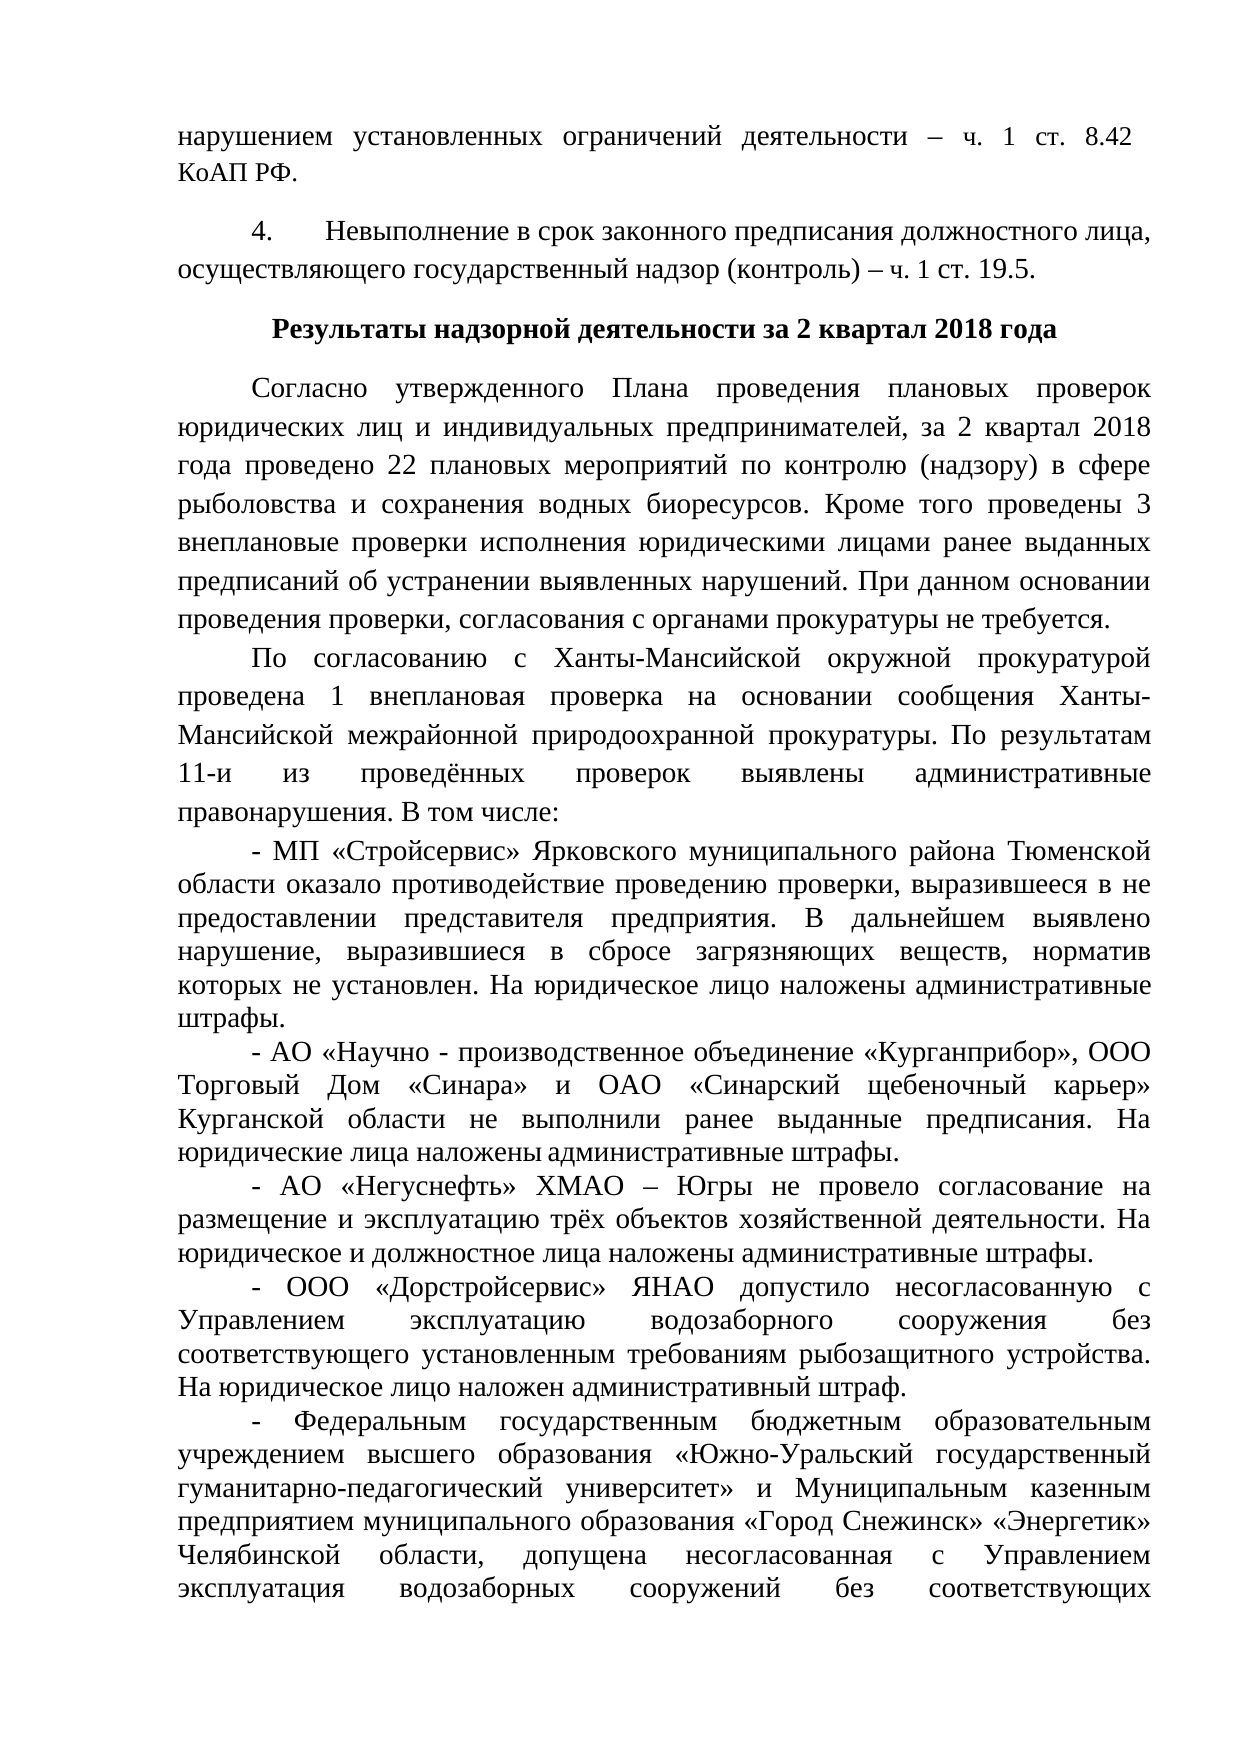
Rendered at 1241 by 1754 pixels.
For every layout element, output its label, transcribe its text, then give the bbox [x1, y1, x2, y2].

text Результаты надзорной деятельности за 2 квартал 2018 года [177, 311, 1152, 344]
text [177, 1403, 1152, 1604]
text Согласно утвержденного Плана проведения плановых проверок юридических лиц и индивидуальных предпринимателей, за 2 квартал 2018 года проведено 22 плановых мероприятий по контролю (надзору) в сфере рыболовства и сохранения водных биоресурсов. Кроме того проведены 3 внеплановые проверки исполнения юридическими лицами ранее выданных предписаний об устранении выявленных нарушений. При данном основании проведения проверки, согласования с органами прокуратуры не требуется. [177, 370, 1152, 635]
text - МП «Стройсервис» Ярковского муниципального района Тюменской области оказало противодействие проведению проверки, выразившееся в не предоставлении представителя предприятия. В дальнейшем выявлено нарушение, выразившиеся в сбросе загрязняющих веществ, норматив которых не установлен. На юридическое лицо наложены административные штрафы. [177, 833, 1152, 1034]
text - ООО «Дорстройсервис» ЯНАО допустило несогласованную с Управлением эксплуатацию водозаборного сооружения без соответствующего установленным требованиям рыбозащитного устройства. На юридическое лицо наложен административный штраф. [177, 1269, 1152, 1403]
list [177, 118, 1152, 187]
text - АО «Научно - производственное объединение «Курганприбор», ООО Торговый Дом «Синара» и ОАО «Синарский щебеночный карьер» Курганской области не выполнили ранее выданные предписания. На юридические лица наложены административные штрафы. [177, 1034, 1152, 1168]
text - АО «Негуснефть» ХМАО – Югры не провело согласование на размещение и эксплуатацию трёх объектов хозяйственной деятельности. На юридическое и должностное лица наложены административные штрафы. [177, 1168, 1152, 1269]
list Невыполнение в срок законного предписания должностного лица, осуществляющего государственный надзор (контроль) – ч. 1 ст. 19.5. [177, 213, 1152, 285]
text По согласованию с Ханты-Мансийской окружной прокуратурой проведена 1 внеплановая проверка на основании сообщения Ханты-Мансийской межрайонной природоохранной прокуратуры. По результатам 11-и из проведённых проверок выявлены административные правонарушения. В том числе: [177, 640, 1152, 828]
